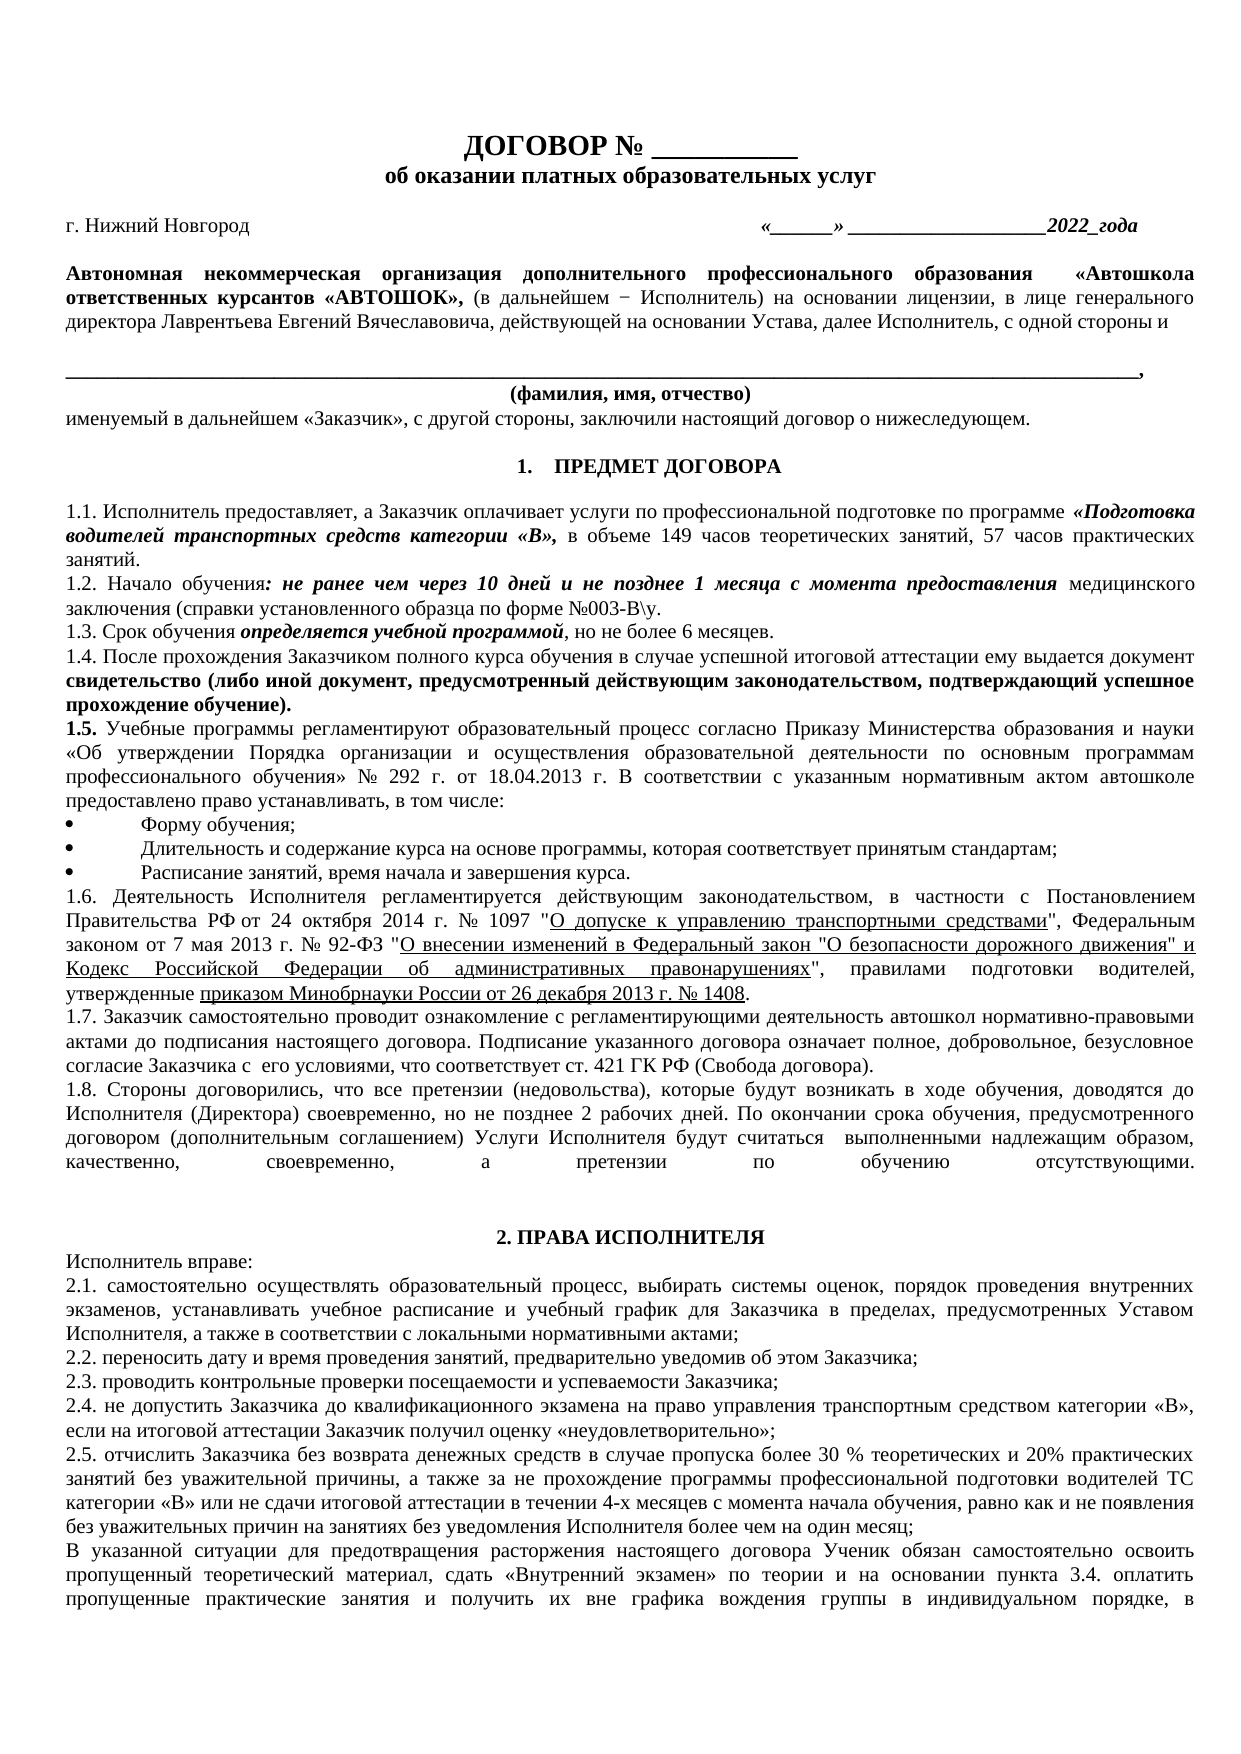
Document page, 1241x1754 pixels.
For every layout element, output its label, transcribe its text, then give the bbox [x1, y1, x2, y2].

text 2.5. отчислить Заказчика без возврата денежных средств в случае пропуска более 30 % теоретических и 20% практических занятий без уважительной причины, а также за не прохождение программы профессиональной подготовки водителей ТС категории «В» или не сдачи итоговой аттестации в течении 4-х месяцев с момента начала обучения, равно как и не появления без уважительных причин на занятиях без уведомления Исполнителя более чем на один месяц; [66, 1442, 1195, 1538]
list ПРЕДМЕТ ДОГОВОРА [103, 453, 1195, 478]
text 1.6. Деятельность Исполнителя регламентируется действующим законодательством, в частности с Постановлением Правительства РФ от 24 октября 2014 г. № 1097 "О допуске к управлению транспортными средствами", Федеральным законом от 7 мая 2013 г. № 92-ФЗ "О внесении изменений в Федеральный закон "О безопасности дорожного движения" и Кодекс Российской Федерации об административных правонарушениях", правилами подготовки водителей, утвержденные приказом Минобрнауки России от 26 декабря 2013 г. № 1408. [66, 884, 1048, 929]
text 2.3. проводить контрольные проверки посещаемости и успеваемости Заказчика; [66, 1369, 1195, 1393]
text 1.7. Заказчик самостоятельно проводит ознакомление с регламентирующими деятельность автошкол нормативно-правовыми актами до подписания настоящего договора. Подписание указанного договора означает полное, добровольное, безусловное согласие Заказчика с его условиями, что соответствует ст. 421 ГК РФ (Свобода договора). [66, 1004, 1195, 1077]
text 1.3. Срок обучения определяется учебной программой, но не более 6 месяцев. [66, 619, 1195, 643]
text Исполнитель вправе: [66, 1249, 1195, 1273]
text ДОГОВОР № __________ [66, 128, 1195, 161]
list Расписание занятий, время начала и завершения курса. [66, 860, 1195, 884]
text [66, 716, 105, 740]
text 2.4. не допустить Заказчика до квалификационного экзамена на право управления транспортным средством категории «В», если на итоговой аттестации Заказчик получил оценку «неудовлетворительно»; [66, 1393, 1195, 1442]
list Длительность и содержание курса на основе программы, которая соответствует принятым стандартам; [66, 836, 1195, 860]
text 1.2. Начало обучения: не ранее чем через 10 дней и не позднее 1 месяца с момента предоставления медицинского заключения (справки установленного образца по форме №003-В\у. [66, 571, 1195, 619]
text _______________________________________________________________________________________________________, [66, 357, 1195, 381]
list Форму обучения; [66, 812, 1195, 836]
text 2. ПРАВА ИСПОЛНИТЕЛЯ [66, 1225, 1195, 1249]
text (фамилия, имя, отчество) [66, 381, 1195, 405]
text 1.5. Учебные программы регламентируют образовательный процесс согласно Приказу Министерства образования и науки «Об утверждении Порядка организации и осуществления образовательной деятельности по основным программам профессионального обучения» № 292 г. от 18.04.2013 г. В соответствии с указанным нормативным актом автошколе предоставлено право устанавливать, в том числе: [66, 764, 1195, 812]
text Автономная некоммерческая организация дополнительного профессионального образования «Автошкола ответственных курсантов «АВТОШОК», (в дальнейшем − Исполнитель) на основании лицензии, в лице генерального директора Лаврентьева Евгений Вячеславовича, действующей на основании Устава, далее Исполнитель, с одной стороны и [66, 261, 1195, 333]
text г. Нижний Новгород «______» ___________________2022_года [66, 213, 1195, 237]
text 1.1. Исполнитель предоставляет, а Заказчик оплачивает услуги по профессиональной подготовке по программе «Подготовка водителей транспортных средств категории «В», в объеме 149 часов теоретических занятий, 57 часов практических занятий. [66, 499, 1195, 571]
text 2.1. самостоятельно осуществлять образовательный процесс, выбирать системы оценок, порядок проведения внутренних экзаменов, устанавливать учебное расписание и учебный график для Заказчика в пределах, предусмотренных Уставом Исполнителя, а также в соответствии с локальными нормативными актами; [66, 1273, 1195, 1345]
text 2.2. переносить дату и время проведения занятий, предварительно уведомив об этом Заказчика; [66, 1345, 1195, 1369]
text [66, 1538, 1195, 1610]
text 1.4. После прохождения Заказчиком полного курса обучения в случае успешной итоговой аттестации ему выдается документ свидетельство (либо иной документ, предусмотренный действующим законодательством, подтверждающий успешное прохождение обучение). [66, 643, 1195, 716]
text 1.8. Стороны договорились, что все претензии (недовольства), которые будут возникать в ходе обучения, доводятся до Исполнителя (Директора) своевременно, но не позднее 2 рабочих дней. По окончании срока обучения, предусмотренного договором (дополнительным соглашением) Услуги Исполнителя будут считаться выполненными надлежащим образом, качественно, своевременно, а претензии по обучению отсутствующими. [66, 1077, 1195, 1201]
text об оказании платных образовательных услуг [66, 161, 1195, 189]
text именуемый в дальнейшем «Заказчик», с другой стороны, заключили настоящий договор о нижеследующем. [66, 405, 1195, 429]
